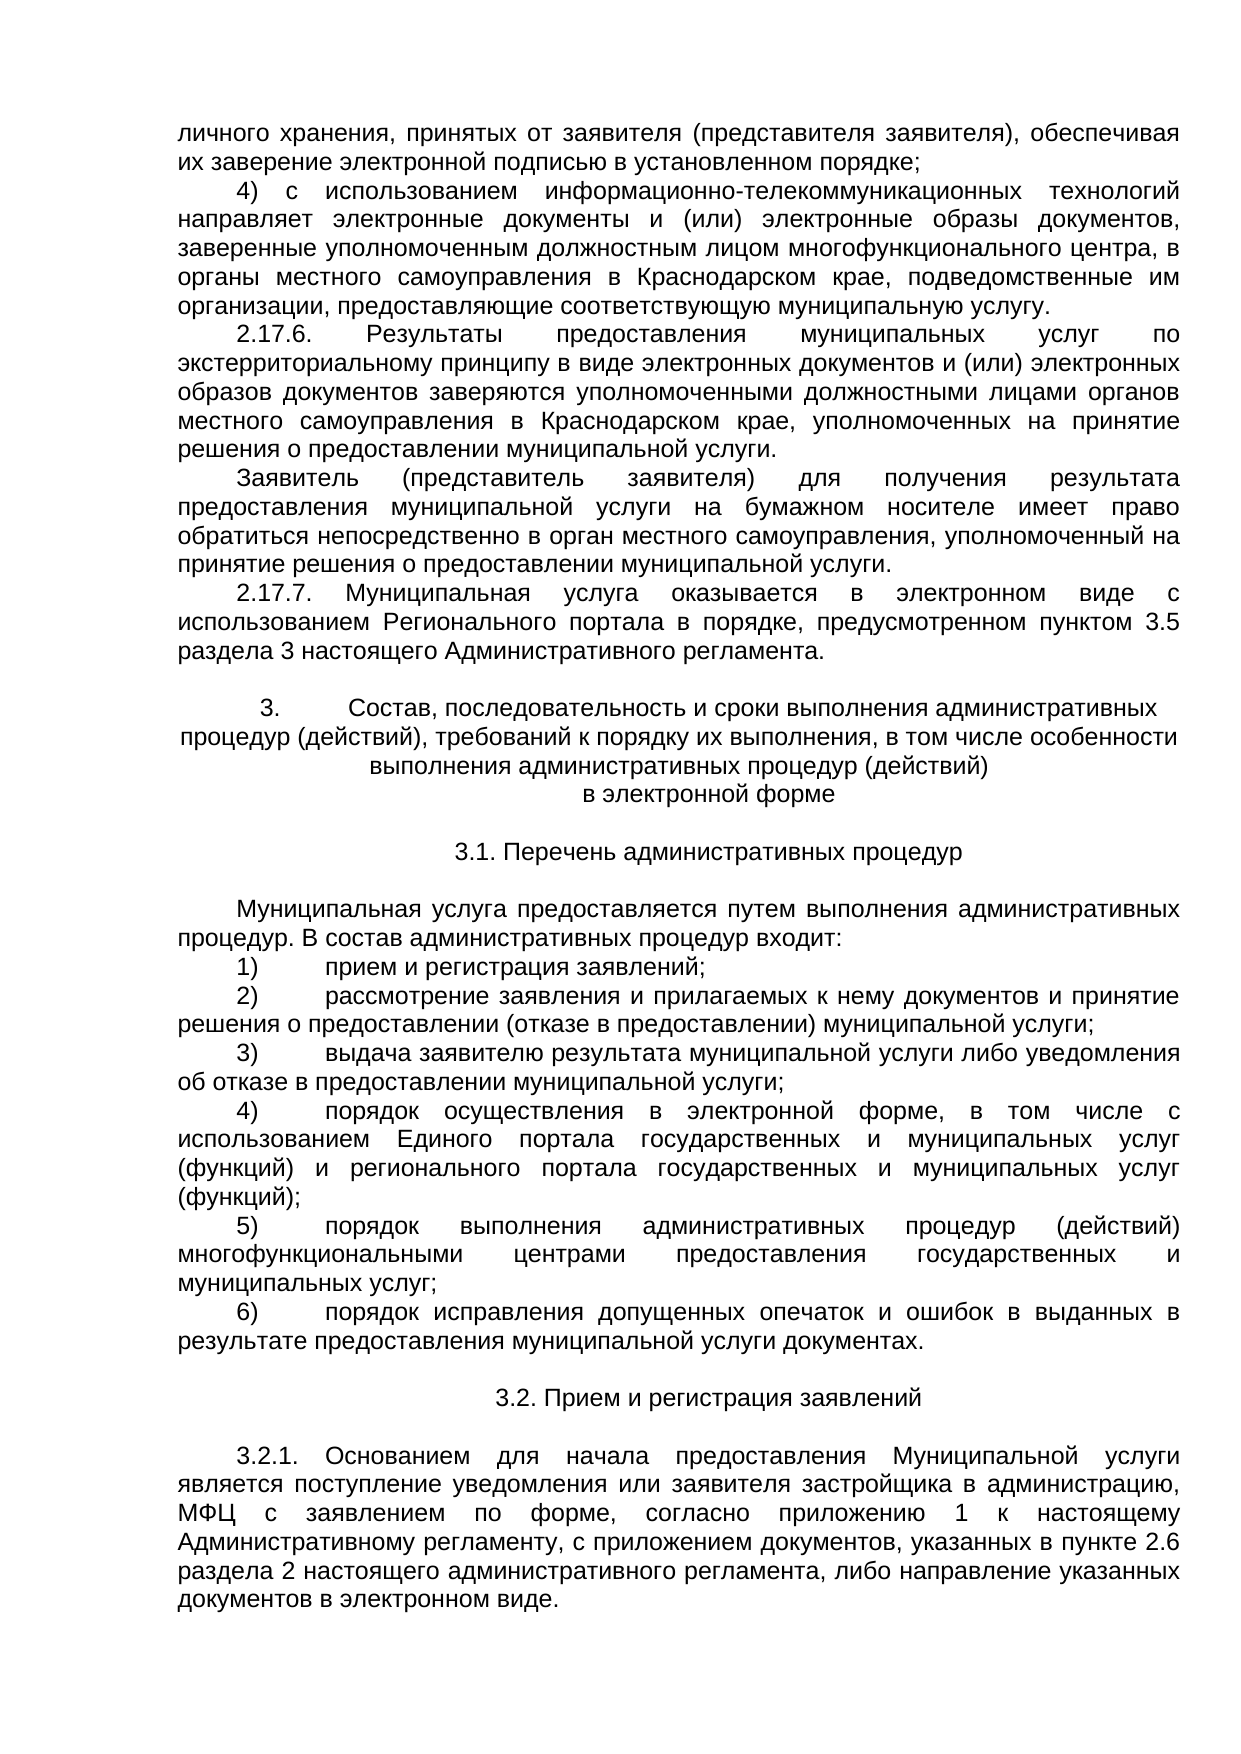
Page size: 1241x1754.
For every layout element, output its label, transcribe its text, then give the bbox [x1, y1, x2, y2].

text 2) рассмотрение заявления и прилагаемых к нему документов и принятие решения о предоставлении (отказе в предоставлении) муниципальной услуги; [177, 981, 1181, 1038]
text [177, 118, 1181, 176]
text 3.2. Прием и регистрация заявлений [177, 1383, 1181, 1412]
text 3.2.1. Основанием для начала предоставления Муниципальной услуги является поступление уведомления или заявителя застройщика в администрацию, МФЦ с заявлением по форме, согласно приложению 1 к настоящему Административному регламенту, с приложением документов, указанных в пункте 2.6 раздела 2 настоящего административного регламента, либо направление указанных документов в электронном виде. [177, 1441, 1181, 1613]
text 1) прием и регистрация заявлений; [177, 952, 1181, 981]
text 5) порядок выполнения административных процедур (действий) многофункциональными центрами предоставления государственных и муниципальных услуг; [177, 1211, 1181, 1297]
text 2.17.6. Результаты предоставления муниципальных услуг по экстерриториальному принципу в виде электронных документов и (или) электронных образов документов заверяются уполномоченными должностными лицами органов местного самоуправления в Краснодарском крае, уполномоченных на принятие решения о предоставлении муниципальной услуги. [177, 319, 1181, 463]
text 4) порядок осуществления в электронной форме, в том числе с использованием Единого портала государственных и муниципальных услуг (функций) и регионального портала государственных и муниципальных услуг (функций); [177, 1096, 1181, 1211]
text Заявитель (представитель заявителя) для получения результата предоставления муниципальной услуги на бумажном носителе имеет право обратиться непосредственно в орган местного самоуправления, уполномоченный на принятие решения о предоставлении муниципальной услуги. [177, 463, 1181, 578]
text 4) с использованием информационно-телекоммуникационных технологий направляет электронные документы и (или) электронные образы документов, заверенные уполномоченным должностным лицом многофункционального центра, в органы местного самоуправления в Краснодарском крае, подведомственные им организации, предоставляющие соответствующую муниципальную услугу. [177, 176, 1181, 319]
text 3.1. Перечень административных процедур [177, 837, 1181, 866]
text 2.17.7. Муниципальная услуга оказывается в электронном виде с использованием Регионального портала в порядке, предусмотренном пунктом 3.5 раздела 3 настоящего Административного регламента. [177, 578, 1181, 664]
text 6) порядок исправления допущенных опечаток и ошибок в выданных в результате предоставления муниципальной услуги документах. [177, 1297, 1181, 1354]
text 3) выдача заявителю результата муниципальной услуги либо уведомления об отказе в предоставлении муниципальной услуги; [177, 1038, 1181, 1096]
text 3. Состав, последовательность и сроки выполнения административных процедур (действий), требований к порядку их выполнения, в том числе особенности выполнения административных процедур (действий) [177, 693, 1181, 779]
text Муниципальная услуга предоставляется путем выполнения административных процедур. В состав административных процедур входит: [177, 894, 1181, 952]
text в электронной форме [177, 779, 1181, 808]
